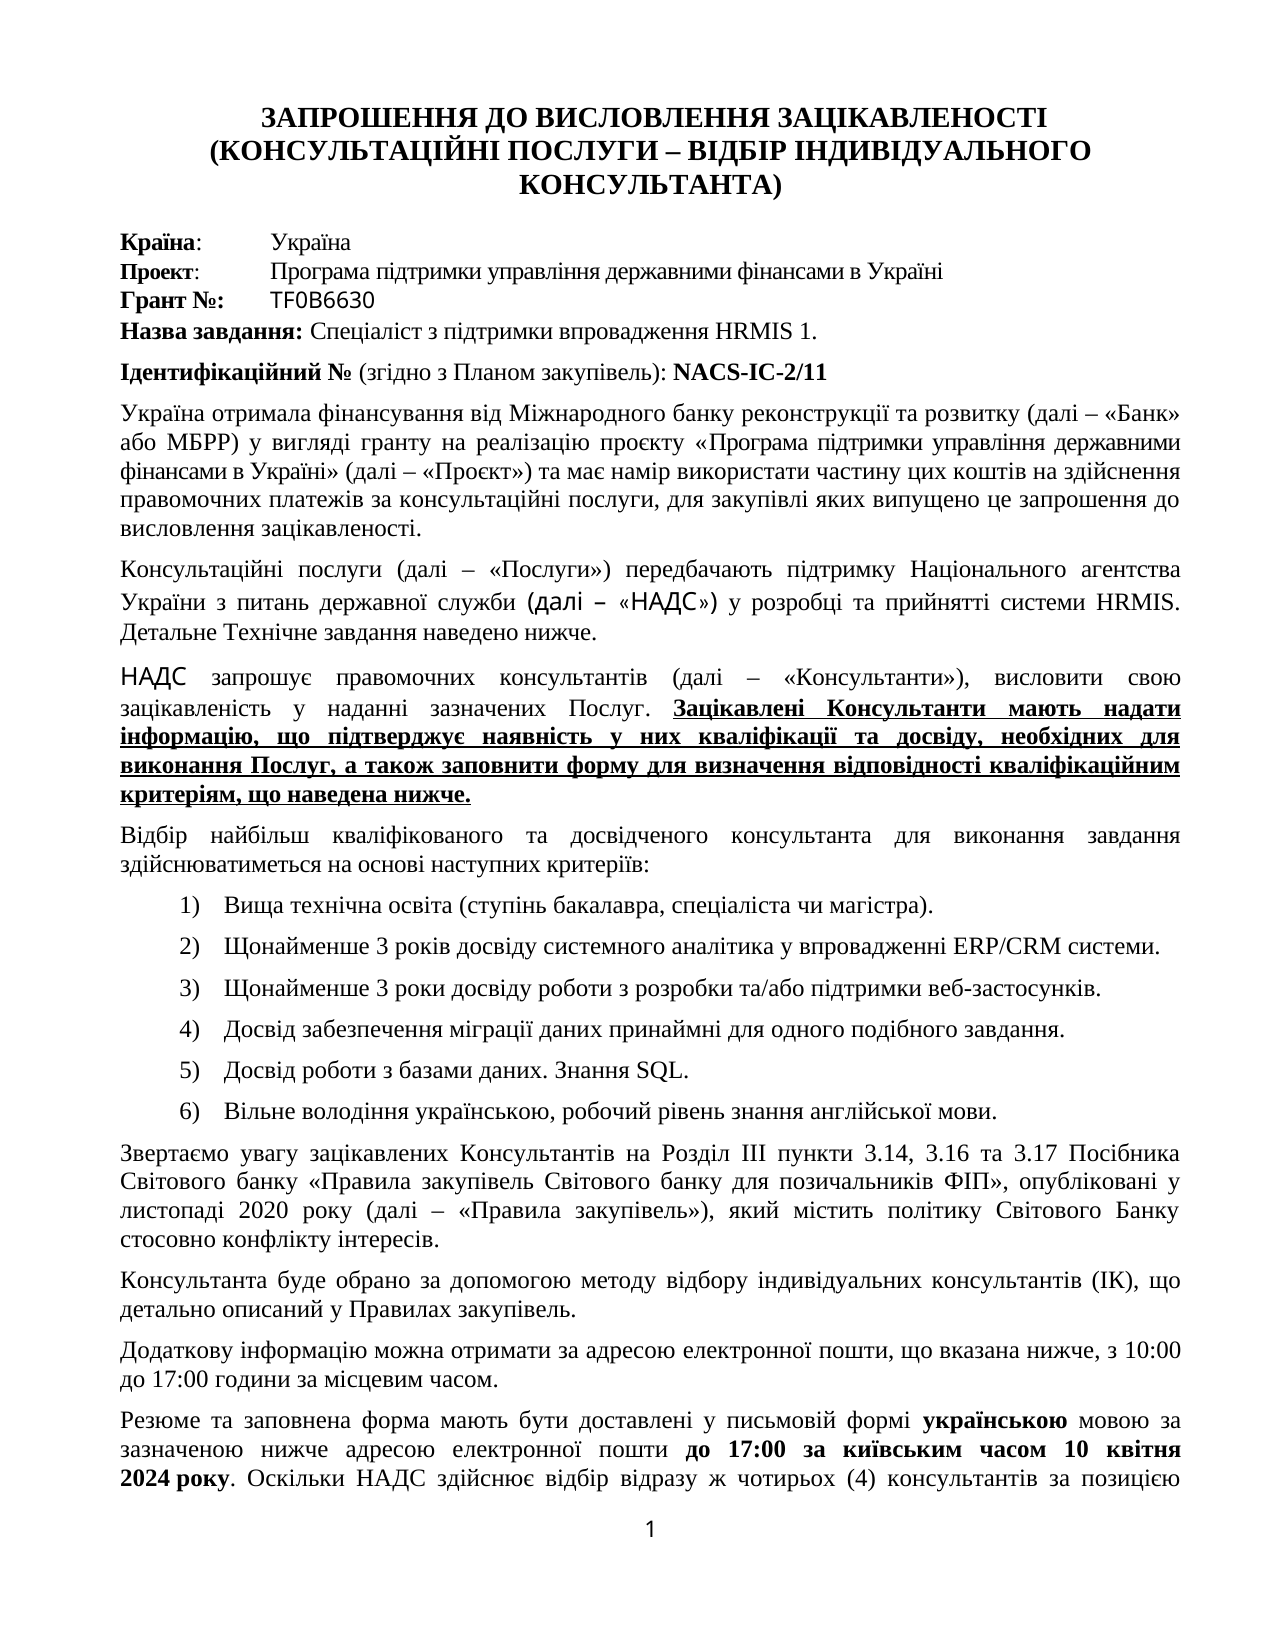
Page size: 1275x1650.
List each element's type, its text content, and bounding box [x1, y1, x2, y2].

text Звертаємо увагу зацікавлених Консультантів на Розділ ІІІ пункти 3.14, 3.16 та 3.17 Посібника Світового банку «Правила закупівель Світового банку для позичальників ФІП», опубліковані у листопаді 2020 року (далі – «Правила закупівель»), який містить політику Світового Банку стосовно конфлікту інтересів. [120, 1138, 1181, 1253]
list Досвід забезпечення міграції даних принаймні для одного подібного завдання. [120, 1014, 1181, 1043]
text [120, 1405, 1181, 1491]
text Проект: Програма підтримки управління державними фінансами в Україні [120, 256, 1181, 284]
text Країна: Україна [120, 227, 1181, 256]
text Додаткову інформацію можна отримати за адресою електронної пошти, що вказана нижче, з 10:00 до 17:00 години за місцевим часом. [120, 1335, 1181, 1393]
list Вища технічна освіта (ступінь бакалавра, спеціаліста чи магістра). [120, 890, 1181, 919]
subtitle ЗАПРОШЕННЯ ДО ВИCЛОВЛЕННЯ ЗАЦІКАВЛЕНОСТІ [120, 100, 1181, 133]
list Вільне володіння українською, робочий рівень знання англійської мови. [120, 1096, 1181, 1125]
text Консультанта буде обрано за допомогою методу відбору індивідуальних консультантів (ІК), що детально описаний у Правилах закупівель. [120, 1265, 1181, 1323]
text Грант №: TF0B6630 [120, 284, 1181, 316]
text Консультаційні послуги (далі – «Послуги») передбачають підтримку Національного агентства України з питань державної служби (далі – «НАДС») у розробці та прийнятті системи HRMIS. Детальне Технічне завдання наведено нижче. [120, 554, 1181, 646]
list Щонайменше 3 роки досвіду роботи з розробки та/або підтримки веб-застосунків. [120, 973, 1181, 1001]
text НАДС запрошує правомочних консультантів (далі – «Консультанти»), висловити свою зацікавленість у наданні зазначених Послуг. Зацікавлені Консультанти мають надати інформацію, що підтверджує наявність у них кваліфікації та досвіду, необхідних для виконання Послуг, а також заповнити форму для визначення відповідності кваліфікаційним критеріям, що наведена нижче. [120, 658, 1181, 808]
text Відбір найбільш кваліфікованого та досвідченого консультанта для виконання завдання здійснюватиметься на основі наступних критеріїв: [120, 820, 1181, 878]
subtitle (КОНСУЛЬТАЦІЙНІ ПОСЛУГИ – ВІДБІР ІНДИВІДУАЛЬНОГО КОНСУЛЬТАНТА) [120, 133, 1181, 201]
text Назва завдання: Спеціаліст з підтримки впровадження HRMIS 1. [120, 316, 1181, 344]
list Щонайменше 3 років досвіду системного аналітика у впровадженні ERP/CRM системи. [120, 931, 1181, 960]
list Досвід роботи з базами даних. Знання SQL. [120, 1055, 1181, 1084]
text Україна отримала фінансування від Міжнародного банку реконструкції та розвитку (далі – «Банк» або МБРР) у вигляді гранту на реалізацію проєкту «Програма підтримки управління державними фінансами в Україні» (далі – «Проєкт») та має намір використати частину цих коштів на здійснення правомочних платежів за консультаційні послуги, для закупівлі яких випущено це запрошення до висловлення зацікавленості. [120, 398, 1181, 542]
text Ідентифікаційний № (згідно з Планом закупівель): NACS-IC-2/11 [120, 357, 1181, 386]
